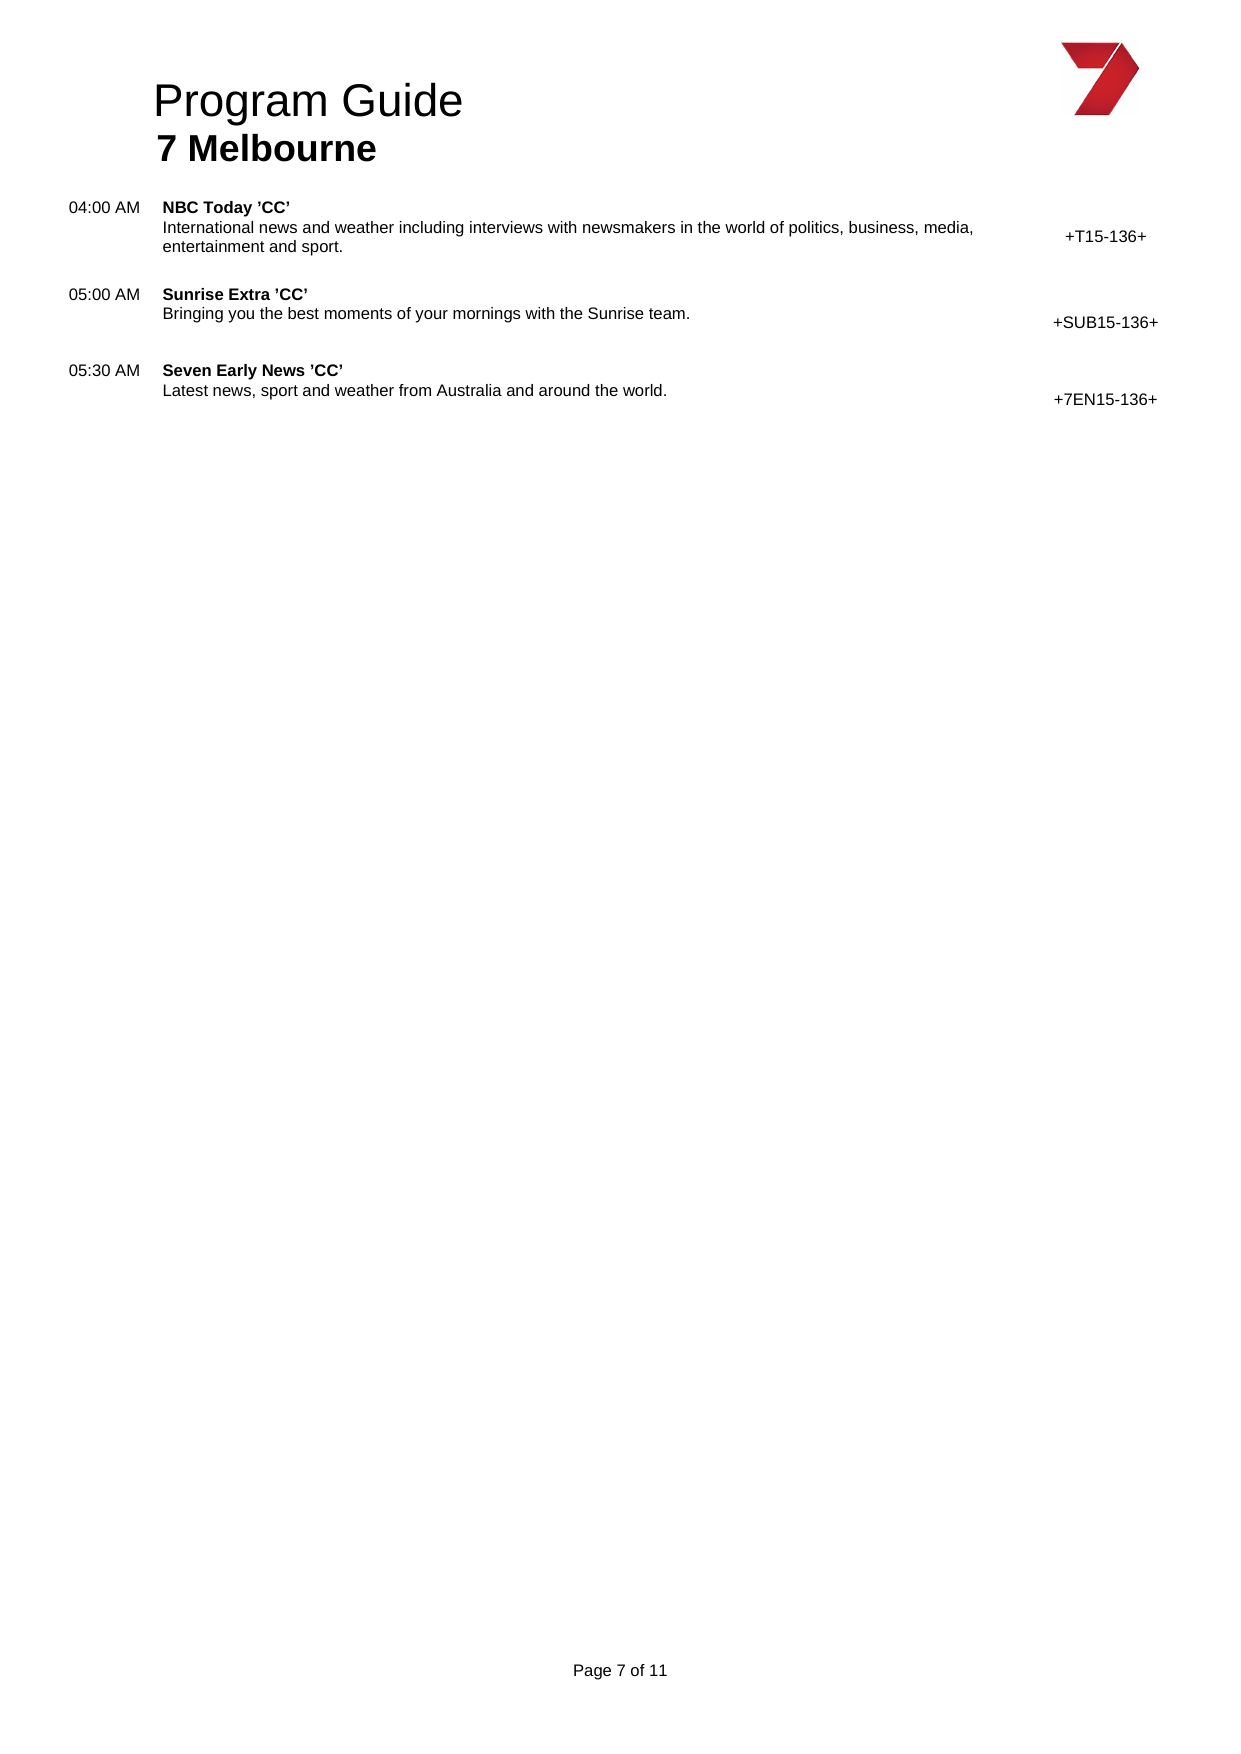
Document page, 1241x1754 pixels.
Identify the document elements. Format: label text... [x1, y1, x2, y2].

table_header 04:00 AM [51, 198, 151, 256]
table_header +7EN15-136+ [1022, 361, 1189, 409]
table_header +T15-136+ [1022, 198, 1189, 256]
table_header +SUB15-136+ [1022, 285, 1189, 332]
picture [1059, 41, 1141, 117]
table_header 05:30 AM [51, 361, 151, 409]
table_header Sunrise Extra ’CC’ Bringing you the best moments of your mornings with the Sunrise team. [151, 285, 1022, 332]
table_header NBC Today ’CC’ International news and weather including interviews with newsmakers in the world of politics, business, media, entertainment and sport. [151, 198, 1022, 256]
table_header 05:00 AM [51, 285, 151, 332]
table_header Seven Early News ’CC’ Latest news, sport and weather from Australia and around the world. [151, 361, 1022, 409]
